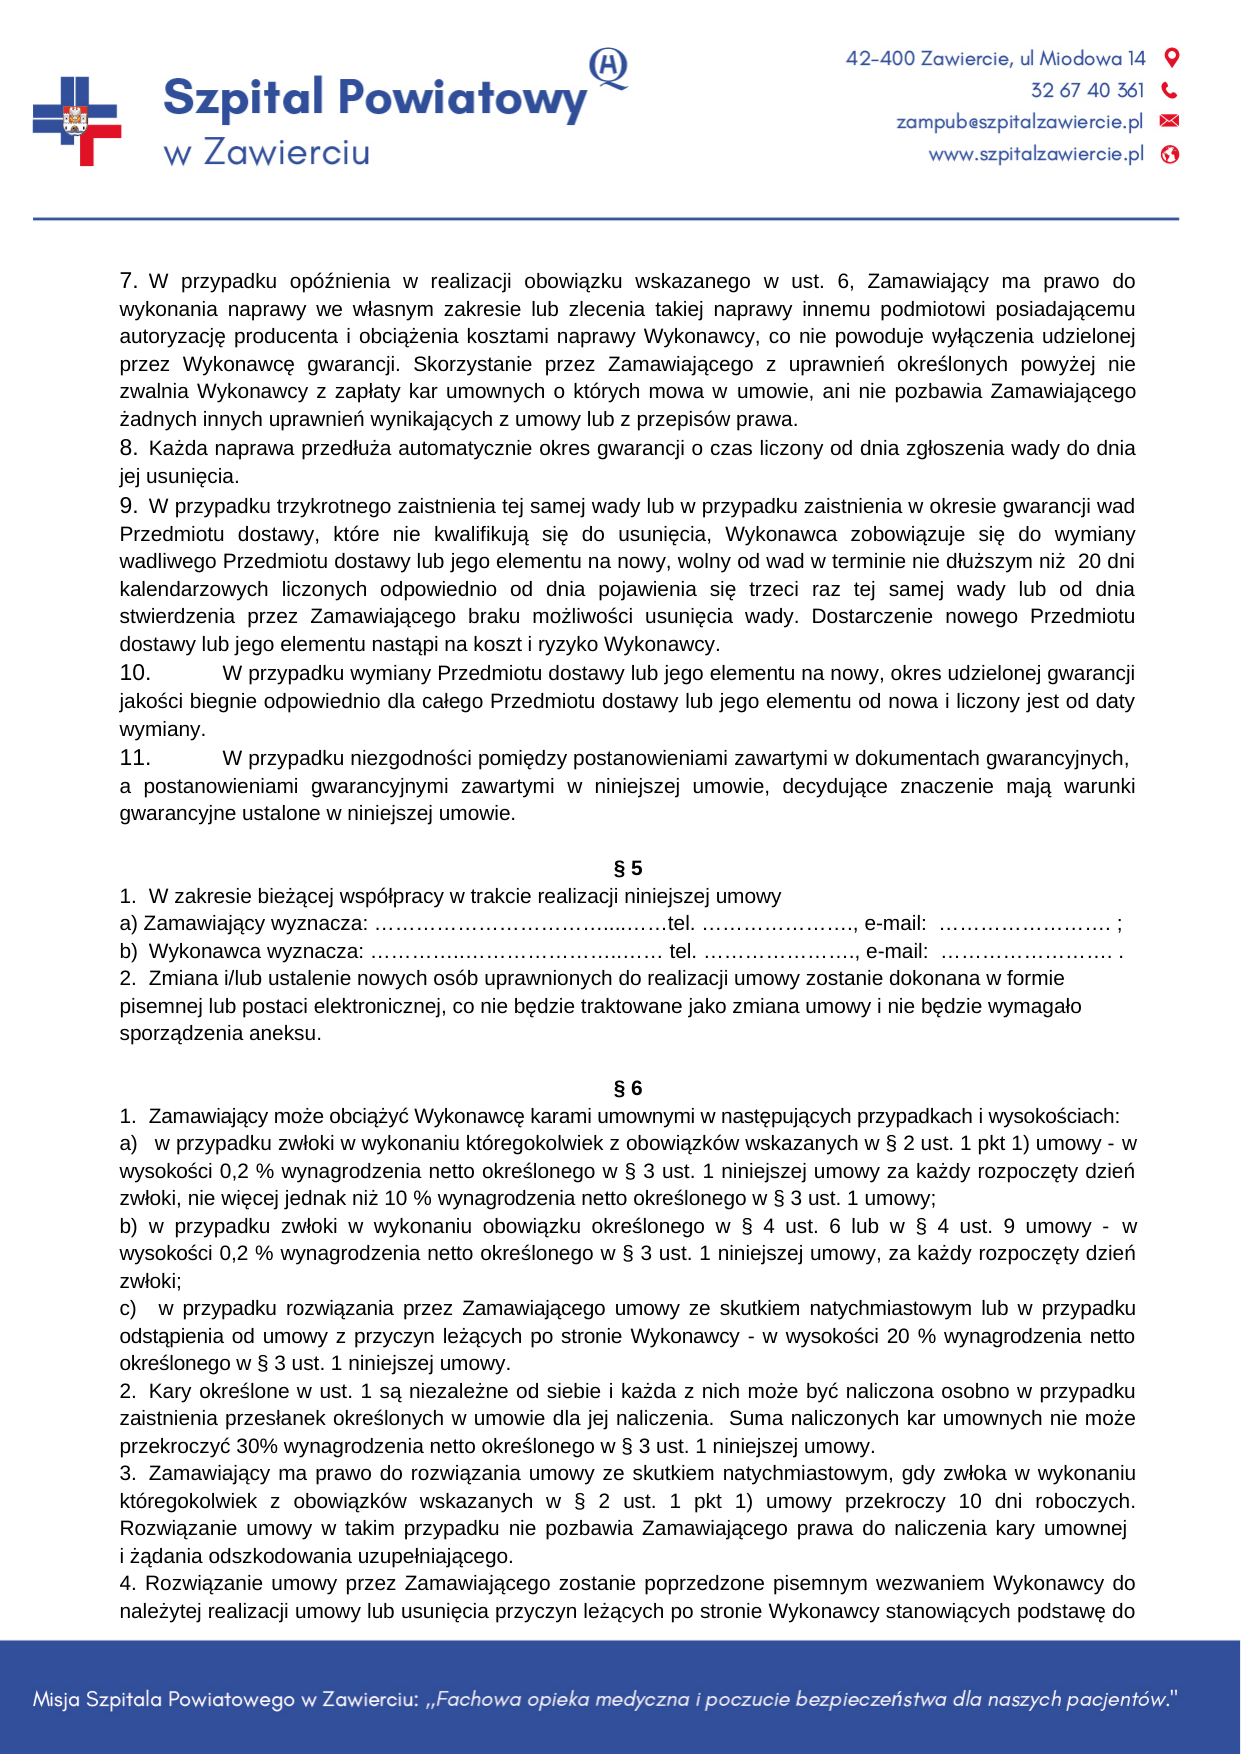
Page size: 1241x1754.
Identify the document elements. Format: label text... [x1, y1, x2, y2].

text § 6 [119, 1076, 1137, 1100]
list W przypadku trzykrotnego zaistnienia tej samej wady lub w przypadku zaistnienia w okresie gwarancji wad Przedmiotu dostawy, które nie kwalifikują się do usunięcia, Wykonawca zobowiązuje się do wymiany wadliwego Przedmiotu dostawy lub jego elementu na nowy, wolny od wad w terminie nie dłuższym niż 20 dni kalendarzowych liczonych odpowiednio od dnia pojawienia się trzeci raz tej samej wady lub od dnia stwierdzenia przez Zamawiającego braku możliwości usunięcia wady. Dostarczenie nowego Przedmiotu dostawy lub jego elementu nastąpi na koszt i ryzyko Wykonawcy. [119, 492, 1137, 655]
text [119, 1571, 1137, 1623]
list Zmiana i/lub ustalenie nowych osób uprawnionych do realizacji umowy zostanie dokonana w formie pisemnej lub postaci elektronicznej, co nie będzie traktowane jako zmiana umowy i nie będzie wymagało sporządzenia aneksu. [119, 966, 1137, 1045]
picture [0, 0, 1241, 1754]
list W przypadku wymiany Przedmiotu dostawy lub jego elementu na nowy, okres udzielonej gwarancji jakości biegnie odpowiednio dla całego Przedmiotu dostawy lub jego elementu od nowa i liczony jest od daty wymiany. [119, 659, 1137, 740]
text a) Zamawiający wyznacza: ……………………………....……tel. …………………., e-mail: ……………………. ; [119, 911, 1137, 935]
list w przypadku zwłoki w wykonaniu obowiązku określonego w § 4 ust. 6 lub w § 4 ust. 9 umowy - w wysokości 0,2 % wynagrodzenia netto określonego w § 3 ust. 1 niniejszej umowy, za każdy rozpoczęty dzień zwłoki; [119, 1214, 1137, 1293]
list w przypadku zwłoki w wykonaniu któregokolwiek z obowiązków wskazanych w § 2 ust. 1 pkt 1) umowy - w wysokości 0,2 % wynagrodzenia netto określonego w § 3 ust. 1 niniejszej umowy za każdy rozpoczęty dzień zwłoki, nie więcej jednak niż 10 % wynagrodzenia netto określonego w § 3 ust. 1 umowy; [119, 1131, 1137, 1210]
list W przypadku opóźnienia w realizacji obowiązku wskazanego w ust. 6, Zamawiający ma prawo do wykonania naprawy we własnym zakresie lub zlecenia takiej naprawy innemu podmiotowi posiadającemu autoryzację producenta i obciążenia kosztami naprawy Wykonawcy, co nie powoduje wyłączenia udzielonej przez Wykonawcę gwarancji. Skorzystanie przez Zamawiającego z uprawnień określonych powyżej nie zwalnia Wykonawcy z zapłaty kar umownych o których mowa w umowie, ani nie pozbawia Zamawiającego żadnych innych uprawnień wynikających z umowy lub z przepisów prawa. [119, 267, 1137, 431]
text § 5 [119, 856, 1137, 880]
list w przypadku rozwiązania przez Zamawiającego umowy ze skutkiem natychmiastowym lub w przypadku odstąpienia od umowy z przyczyn leżących po stronie Wykonawcy - w wysokości 20 % wynagrodzenia netto określonego w § 3 ust. 1 niniejszej umowy. [119, 1296, 1137, 1375]
list Zamawiający może obciążyć Wykonawcę karami umownymi w następujących przypadkach i wysokościach: [119, 1104, 1137, 1128]
list W przypadku niezgodności pomiędzy postanowieniami zawartymi w dokumentach gwarancyjnych, a postanowieniami gwarancyjnymi zawartymi w niniejszej umowie, decydujące znaczenie mają warunki gwarancyjne ustalone w niniejszej umowie. [119, 744, 1137, 774]
list W przypadku niezgodności pomiędzy postanowieniami zawartymi w dokumentach gwarancyjnych, a postanowieniami gwarancyjnymi zawartymi w niniejszej umowie, decydujące znaczenie mają warunki gwarancyjne ustalone w niniejszej umowie. [119, 798, 1137, 825]
list Każda naprawa przedłuża automatycznie okres gwarancji o czas liczony od dnia zgłoszenia wady do dnia jej usunięcia. [119, 434, 1137, 488]
list Wykonawca wyznacza: …………..…………………..…… tel. …………………., e-mail: ……………………. . [119, 939, 1137, 963]
text 3. Zamawiający ma prawo do rozwiązania umowy ze skutkiem natychmiastowym, gdy zwłoka w wykonaniu któregokolwiek z obowiązków wskazanych w § 2 ust. 1 pkt 1) umowy przekroczy 10 dni roboczych. Rozwiązanie umowy w takim przypadku nie pozbawia Zamawiającego prawa do naliczenia kary umownej i żądania odszkodowania uzupełniającego. [119, 1461, 1137, 1568]
text 2. Kary określone w ust. 1 są niezależne od siebie i każda z nich może być naliczona osobno w przypadku zaistnienia przesłanek określonych w umowie dla jej naliczenia. Suma naliczonych kar umownych nie może przekroczyć 30% wynagrodzenia netto określonego w § 3 ust. 1 niniejszej umowy. [119, 1379, 1137, 1458]
list W zakresie bieżącej współpracy w trakcie realizacji niniejszej umowy [119, 884, 1137, 908]
